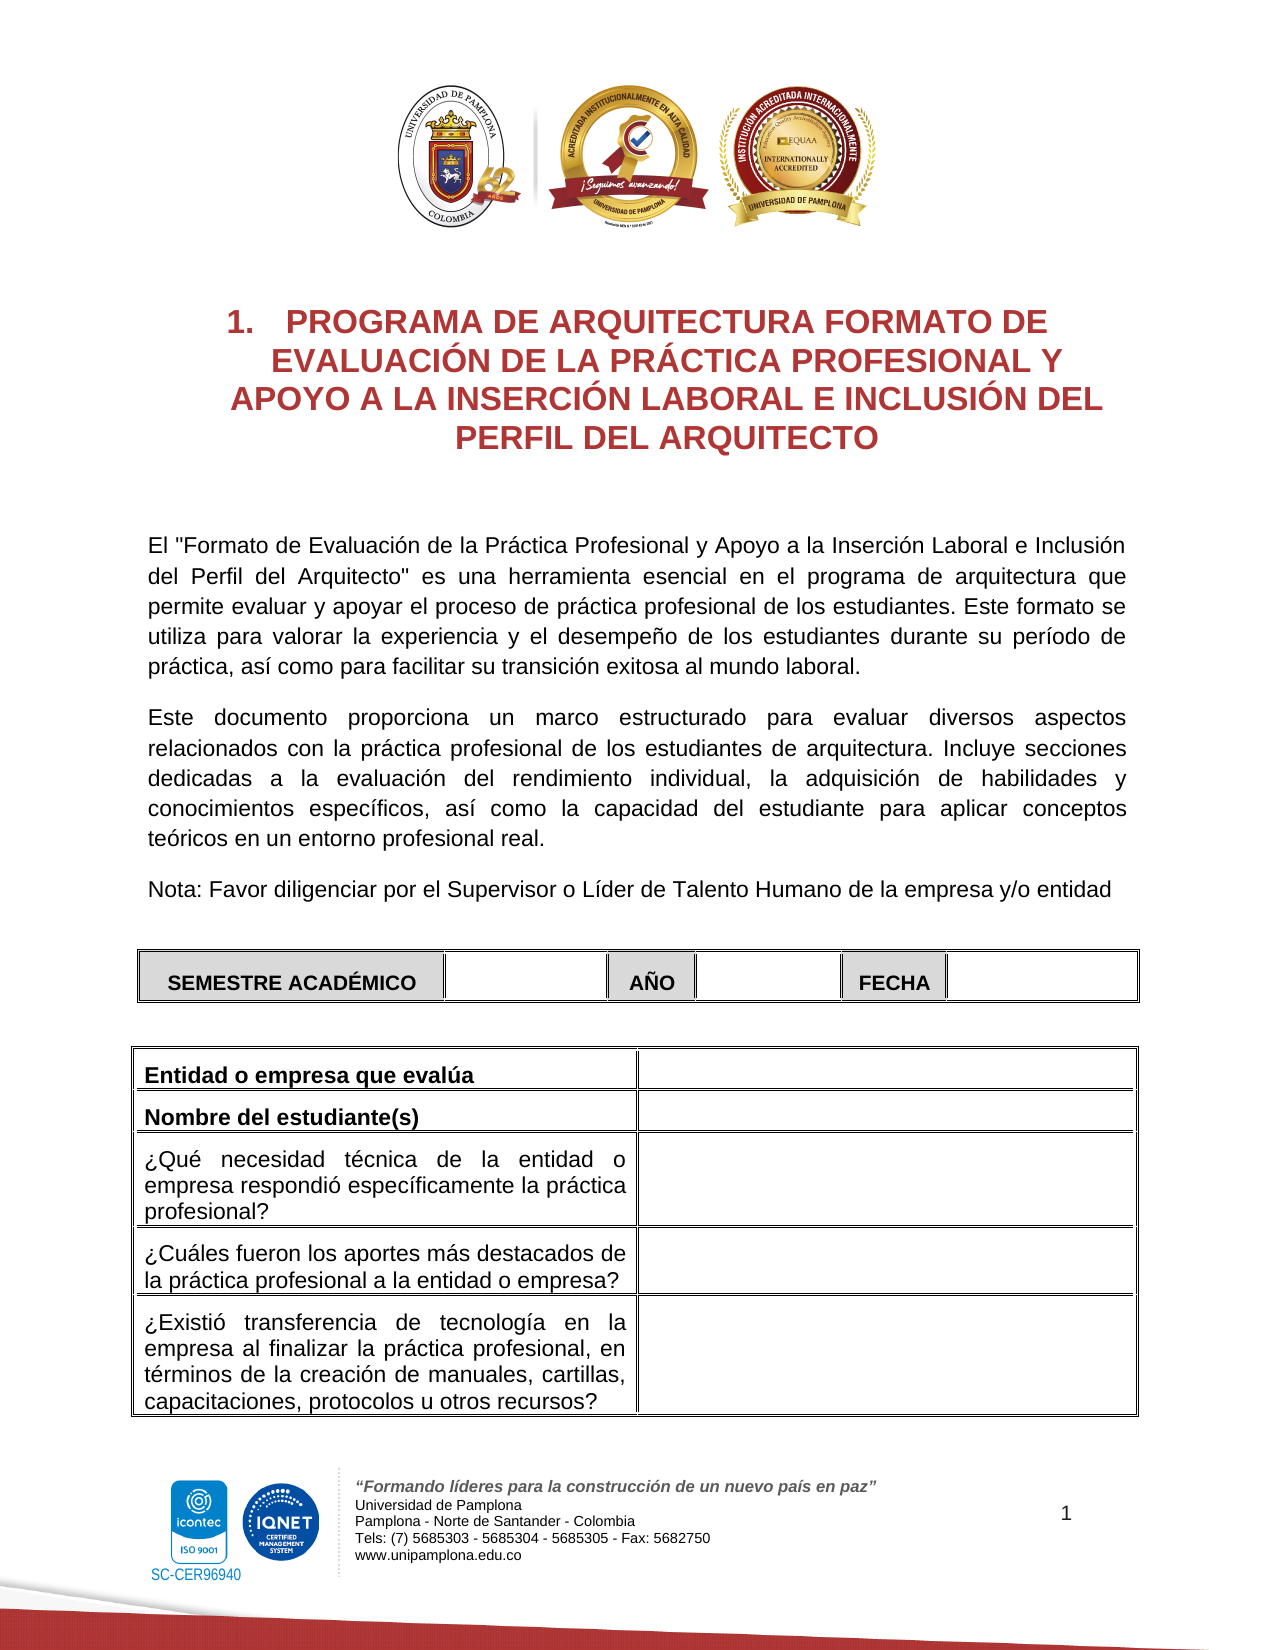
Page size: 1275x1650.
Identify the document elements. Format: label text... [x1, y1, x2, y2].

text Este documento proporciona un marco estructurado para evaluar diversos aspectos relacionados con la práctica profesional de los estudiantes de arquitectura. Incluye secciones dedicadas a la evaluación del rendimiento individual, la adquisición de habilidades y conocimientos específicos, así como la capacidad del estudiante para aplicar conceptos teóricos en un entorno profesional real. [148, 704, 1127, 851]
table_header [696, 952, 841, 1000]
table_cell ¿Qué necesidad técnica de la entidad o empresa respondió específicamente la práctica profesional? [133, 1130, 638, 1224]
table_header [445, 952, 607, 1000]
text Nota: Favor diligenciar por el Supervisor o Líder de Talento Humano de la empresa y/o entidad [148, 876, 1127, 902]
table_header [947, 952, 1137, 1000]
table_header SEMESTRE ACADÉMICO [140, 952, 444, 1000]
text El "Formato de Evaluación de la Práctica Profesional y Apoyo a la Inserción Laboral e Inclusión del Perfil del Arquitecto" es una herramienta esencial en el programa de arquitectura que permite evaluar y apoyar el proceso de práctica profesional de los estudiantes. Este formato se utiliza para valorar la experiencia y el desempeño de los estudiantes durante su período de práctica, así como para facilitar su transición exitosa al mundo laboral. [148, 532, 1127, 679]
table_cell [638, 1130, 1137, 1224]
table_header Entidad o empresa que evalúa [133, 1047, 638, 1088]
table_cell [638, 1293, 1137, 1414]
table_cell [638, 1088, 1137, 1130]
table_header FECHA [841, 950, 947, 1000]
picture [397, 75, 878, 237]
table_header [638, 1049, 1136, 1088]
table_cell Nombre del estudiante(s) [133, 1088, 638, 1130]
table_cell ¿Cuáles fueron los aportes más destacados de la práctica profesional a la entidad o empresa? [134, 1225, 636, 1293]
picture [0, 1477, 1275, 1650]
table_header AÑO [607, 950, 696, 1000]
subtitle PROGRAMA DE ARQUITECTURA FORMATO DE EVALUACIÓN DE LA PRÁCTICA PROFESIONAL Y APOYO A LA INSERCIÓN LABORAL E INCLUSIÓN DEL PERFIL DEL ARQUITECTO [148, 303, 1127, 456]
table_cell ¿Existió transferencia de tecnología en la empresa al finalizar la práctica profesional, en términos de la creación de manuales, cartillas, capacitaciones, protocolos u otros recursos? [133, 1293, 638, 1414]
table_cell [639, 1225, 1136, 1293]
